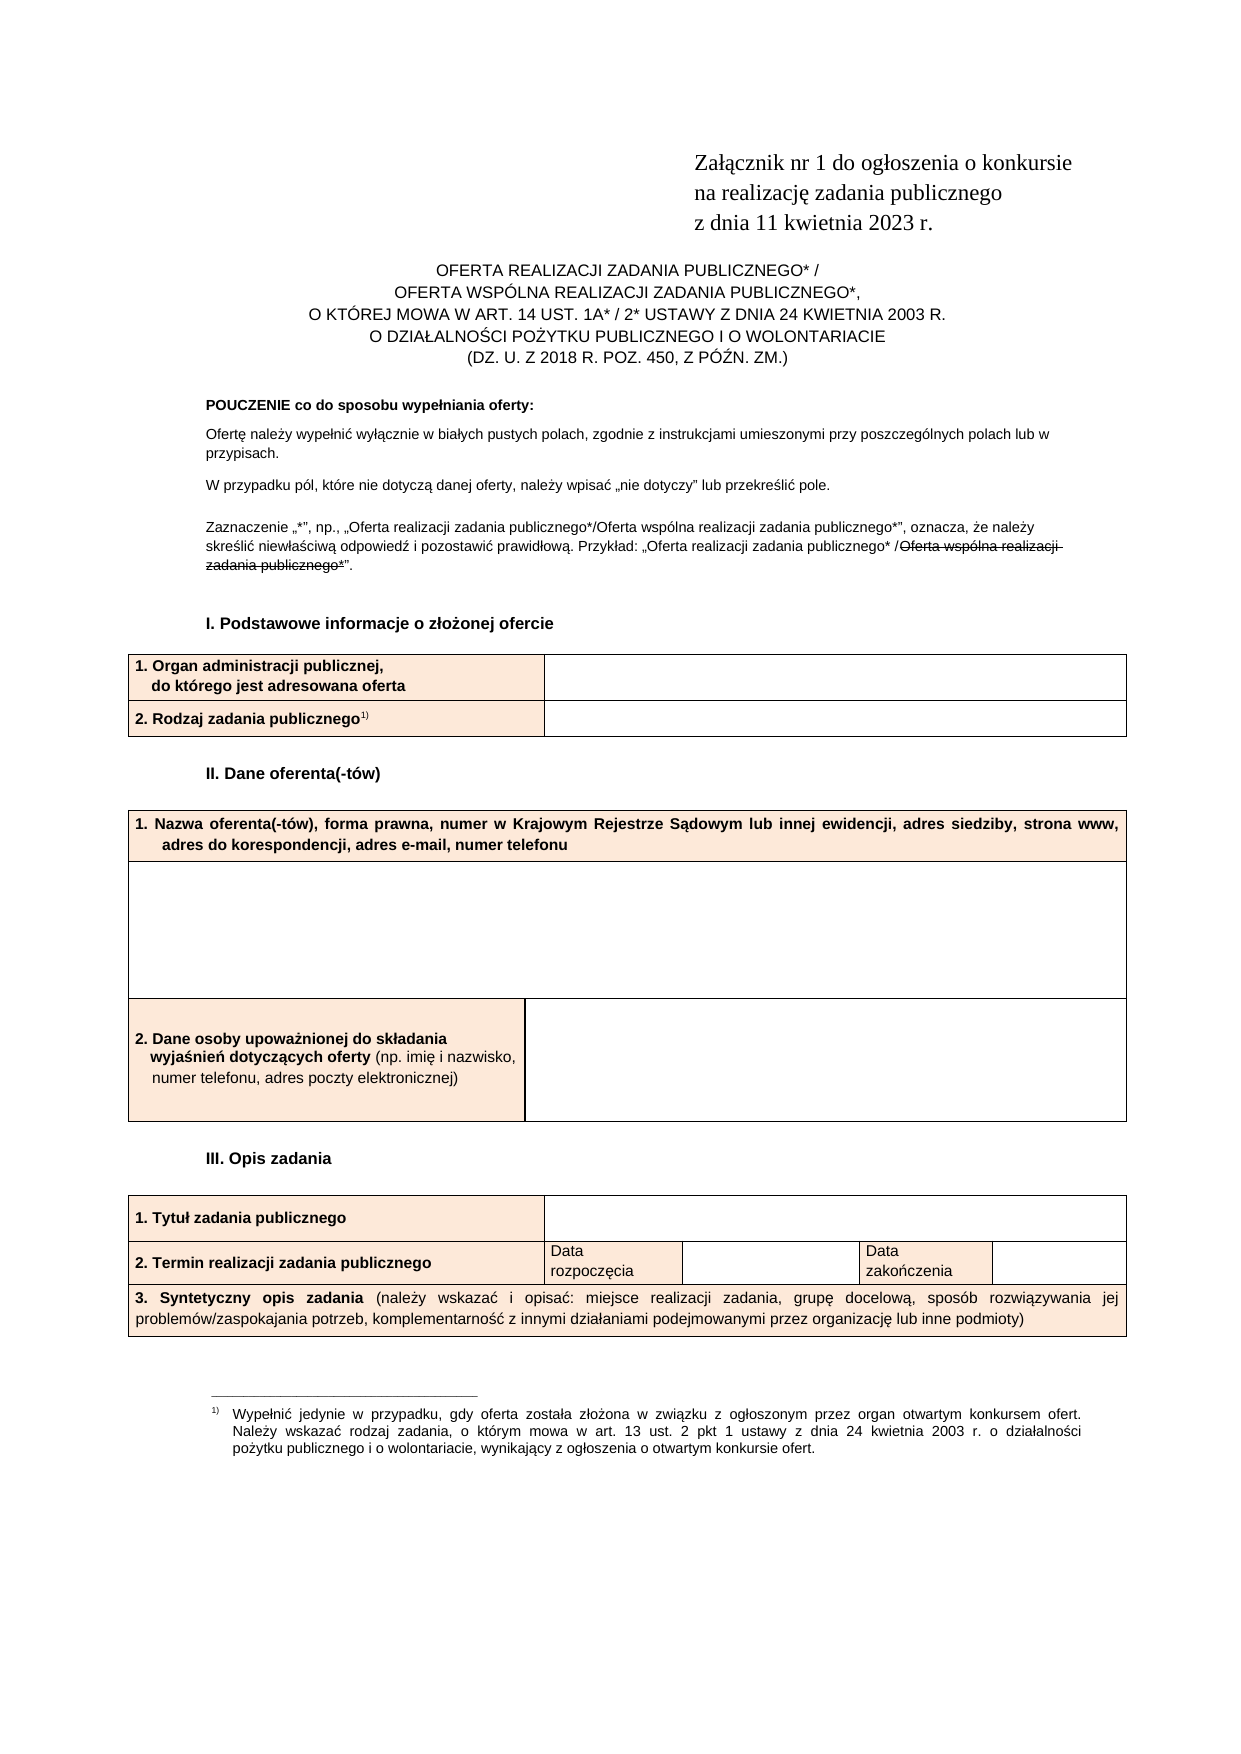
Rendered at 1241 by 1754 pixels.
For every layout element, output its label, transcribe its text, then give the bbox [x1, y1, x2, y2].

text Załącznik nr 1 do ogłoszenia o konkursie na realizację zadania publicznego z dnia 11 kwietnia 2023 r. [694, 149, 1122, 236]
table_cell 2. Termin realizacji zadania publicznego [129, 1242, 544, 1284]
table_header OFERTA REALIZACJI ZADANIA PUBLICZNEGO* / OFERTA WSPÓLNA REALIZACJI ZADANIA PUBLICZNEGO*, O KTÓREJ MOWA W ART. 14 UST. 1A* / 2* USTAWY Z DNIA 24 KWIETNIA 2003 R. O DZIAŁALNOŚCI POŻYTKU PUBLICZNEGO I O WOLONTARIACIE (DZ. U. Z 2018 R. POZ. 450, Z PÓŹN. ZM.) [129, 260, 1126, 371]
table_cell II. Dane oferenta(-tów) [129, 737, 1126, 810]
table_cell III. Opis zadania [129, 1122, 1126, 1195]
table_cell 2. Rodzaj zadania publicznego1) [129, 701, 544, 736]
table_cell [129, 862, 1126, 998]
table_cell [545, 701, 1126, 736]
table_cell 1. Nazwa oferenta(-tów), forma prawna, numer w Krajowym Rejestrze Sądowym lub innej ewidencji, adres siedziby, strona www, adres do korespondencji, adres e-mail, numer telefonu [129, 811, 1126, 861]
table_cell Data rozpoczęcia [545, 1242, 682, 1284]
table_cell 2. Dane osoby upoważnionej do składania wyjaśnień dotyczących oferty (np. imię i nazwisko, numer telefonu, adres poczty elektronicznej) [129, 999, 524, 1121]
table_cell [545, 1196, 1126, 1241]
table_cell __________________________________________________ 1) Wypełnić jedynie w przypadku, gdy oferta została złożona w związku z ogłoszonym przez organ otwartym konkursem ofert. Należy wskazać rodzaj zadania, o którym mowa w art. 13 ust. 2 pkt 1 ustawy z dnia 24 kwietnia 2003 r. o działalności pożytku publicznego i o wolontariacie, wynikający z ogłoszenia o otwartym konkursie ofert. [129, 1337, 1126, 1456]
table_cell [526, 999, 1126, 1121]
table_cell Data zakończenia [860, 1242, 992, 1284]
table_cell [545, 655, 1126, 700]
table_cell 1. Tytuł zadania publicznego [129, 1196, 544, 1241]
table_cell 3. Syntetyczny opis zadania (należy wskazać i opisać: miejsce realizacji zadania, grupę docelową, sposób rozwiązywania jej problemów/zaspokajania potrzeb, komplementarność z innymi działaniami podejmowanymi przez organizację lub inne podmioty) [129, 1285, 1126, 1336]
table_cell [683, 1242, 859, 1284]
table_cell 1. Organ administracji publicznej, do którego jest adresowana oferta [129, 655, 544, 700]
table_cell POUCZENIE co do sposobu wypełniania oferty: Ofertę należy wypełnić wyłącznie w białych pustych polach, zgodnie z instrukcjami umieszonymi przy poszczególnych polach lub w przypisach. W przypadku pól, które nie dotyczą danej oferty, należy wpisać „nie dotyczy” lub przekreślić pole. Zaznaczenie „*”, np., „Oferta realizacji zadania publicznego*/Oferta wspólna realizacji zadania publicznego*”, oznacza, że należy skreślić niewłaściwą odpowiedź i pozostawić prawidłową. Przykład: „Oferta realizacji zadania publicznego* /Oferta wspólna realizacji zadania publicznego*”. I. Podstawowe informacje o złożonej ofercie [129, 371, 1126, 654]
table_cell [993, 1242, 1126, 1284]
